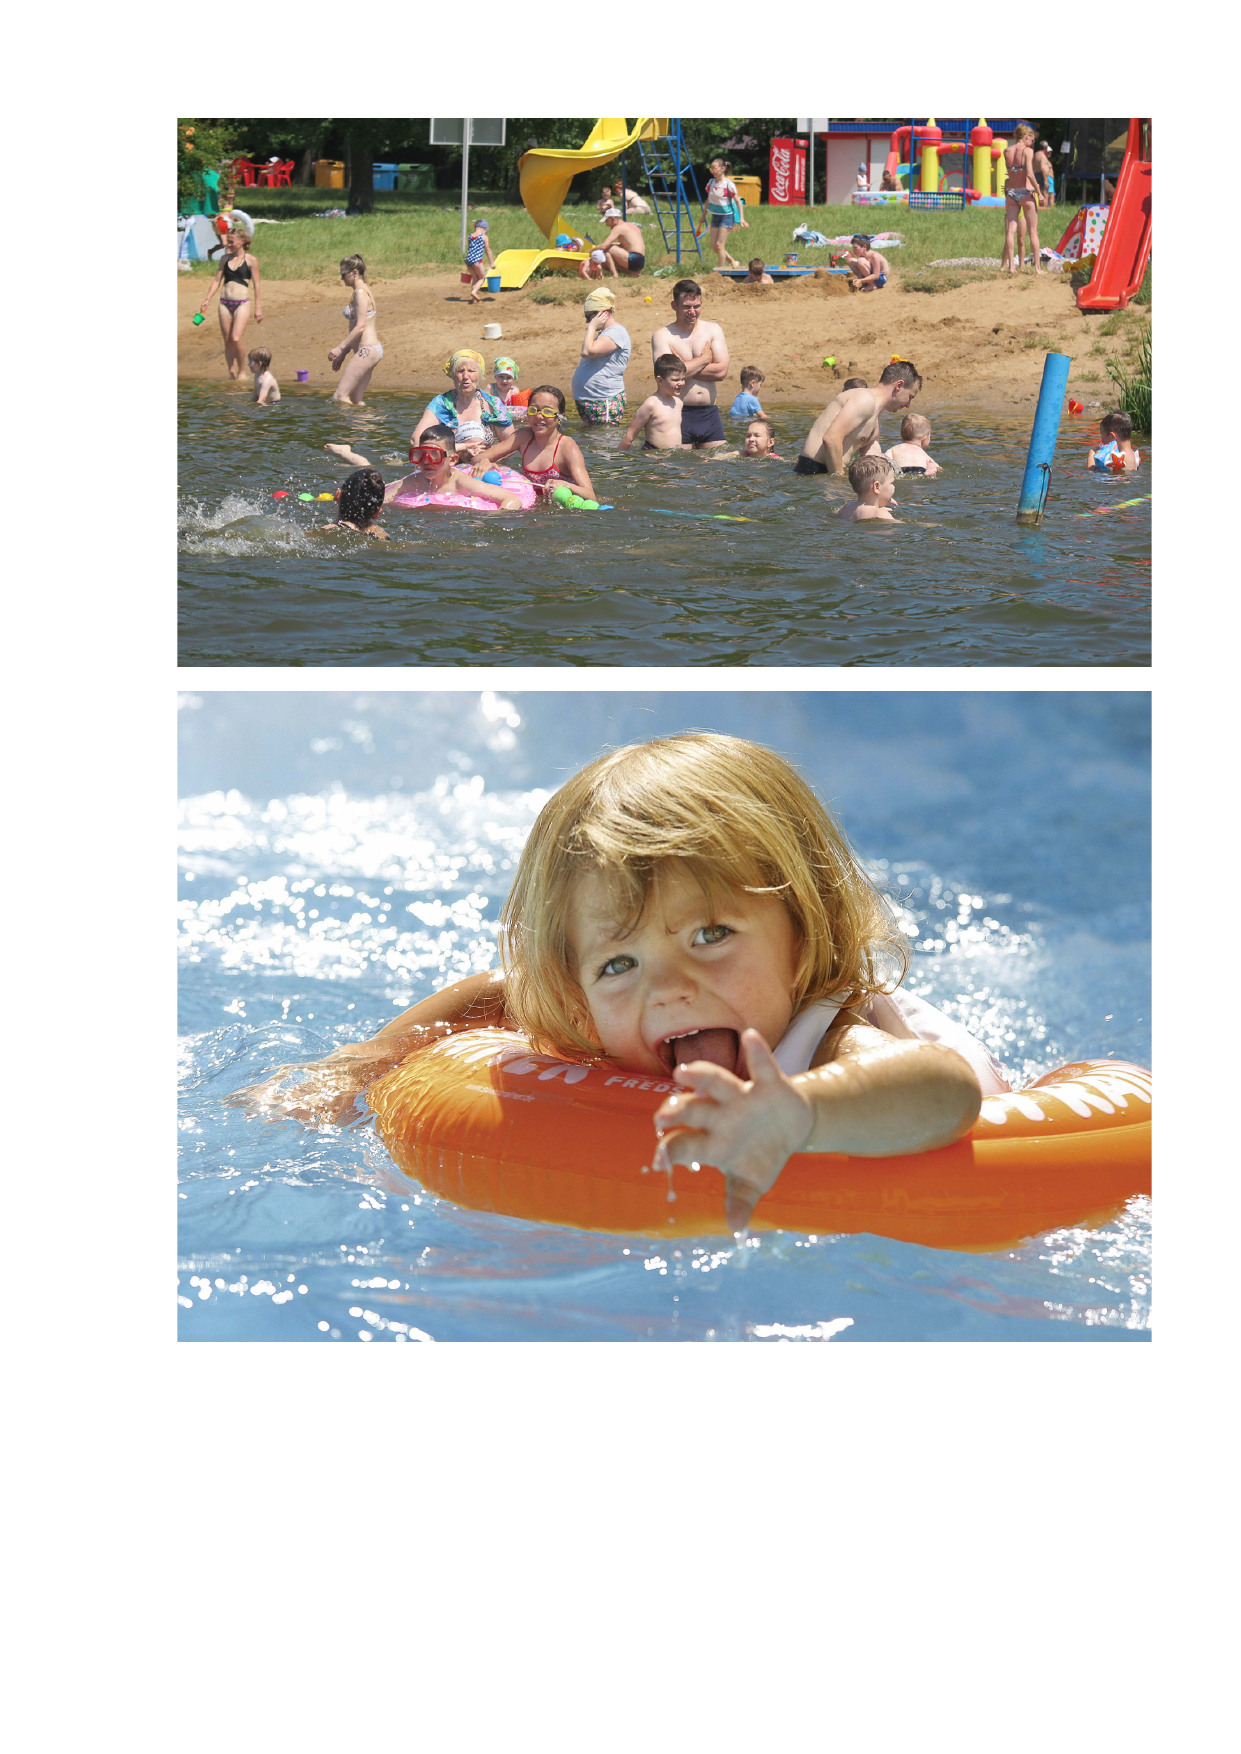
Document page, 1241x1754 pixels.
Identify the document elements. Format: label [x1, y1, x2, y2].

picture [177, 691, 1152, 1342]
picture [177, 118, 1152, 667]
